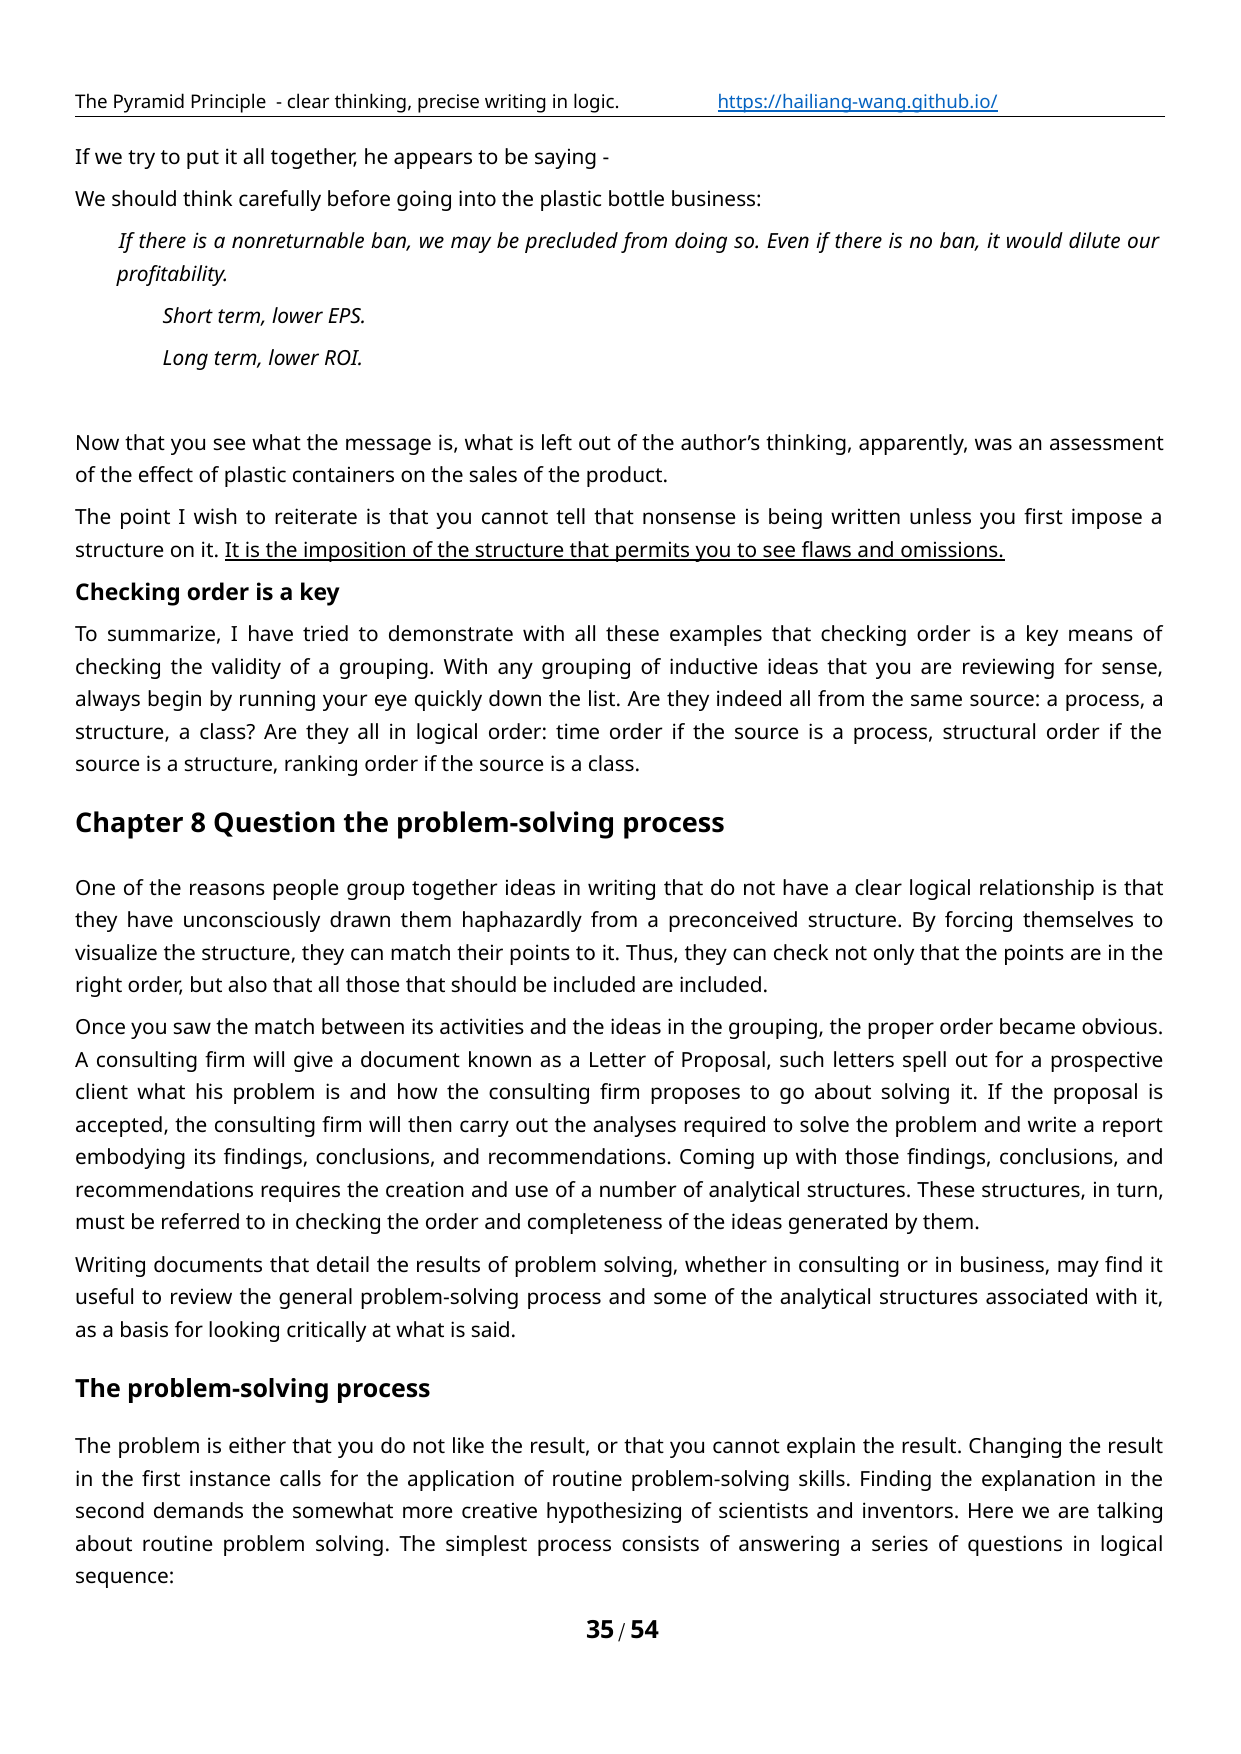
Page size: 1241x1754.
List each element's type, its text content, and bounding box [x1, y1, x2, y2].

text The problem is either that you do not like the result, or that you cannot explain the result. Changing the result in the first instance calls for the application of routine problem-solving skills. Finding the explanation in the second demands the somewhat more creative hypothesizing of scientists and inventors. Here we are talking about routine problem solving. The simplest process consists of answering a series of questions in logical sequence: [75, 1429, 1165, 1592]
subtitle The problem-solving process [75, 1355, 1165, 1420]
subtitle Chapter 8 Question the problem-solving process [75, 789, 1165, 854]
text If there is a nonreturnable ban, we may be precluded from doing so. Even if there is no ban, it would dilute our profitability. [117, 224, 1165, 289]
subtitle Checking order is a key [75, 575, 1165, 608]
text One of the reasons people group together ideas in writing that do not have a clear logical relationship is that they have unconsciously drawn them haphazardly from a preconceived structure. By forcing themselves to visualize the structure, they can match their points to it. Thus, they can check not only that the points are in the right order, but also that all those that should be included are included. [75, 871, 1165, 1001]
text Writing documents that detail the results of problem solving, whether in consulting or in business, may find it useful to review the general problem-solving process and some of the analytical structures associated with it, as a basis for looking critically at what is said. [75, 1248, 1165, 1345]
text Once you saw the match between its activities and the ideas in the grouping, the proper order became obvious. A consulting firm will give a document known as a Letter of Proposal, such letters spell out for a prospective client what his problem is and how the consulting firm proposes to go about solving it. If the proposal is accepted, the consulting firm will then carry out the analyses required to solve the problem and write a report embodying its findings, conclusions, and recommendations. Coming up with those findings, conclusions, and recommendations requires the creation and use of a number of analytical structures. These structures, in turn, must be referred to in checking the order and completeness of the ideas generated by them. [75, 1011, 1165, 1238]
text Short term, lower EPS. [137, 299, 1165, 332]
text Long term, lower ROI. [137, 341, 1165, 374]
text To summarize, I have tried to demonstrate with all these examples that checking order is a key means of checking the validity of a grouping. With any grouping of inductive ideas that you are reviewing for sense, always begin by running your eye quickly down the list. Are they indeed all from the same source: a process, a structure, a class? Are they all in logical order: time order if the source is a process, structural order if the source is a structure, ranking order if the source is a class. [75, 617, 1165, 780]
text The point I wish to reiterate is that you cannot tell that nonsense is being written unless you first impose a structure on it. It is the imposition of the structure that permits you to see flaws and omissions. [75, 501, 1165, 566]
text Now that you see what the message is, what is left out of the author’s thinking, apparently, was an assessment of the effect of plastic containers on the sales of the product. [75, 426, 1165, 491]
text We should think carefully before going into the plastic bottle business: [75, 182, 1165, 215]
text If we try to put it all together, he appears to be saying - [75, 140, 1165, 173]
